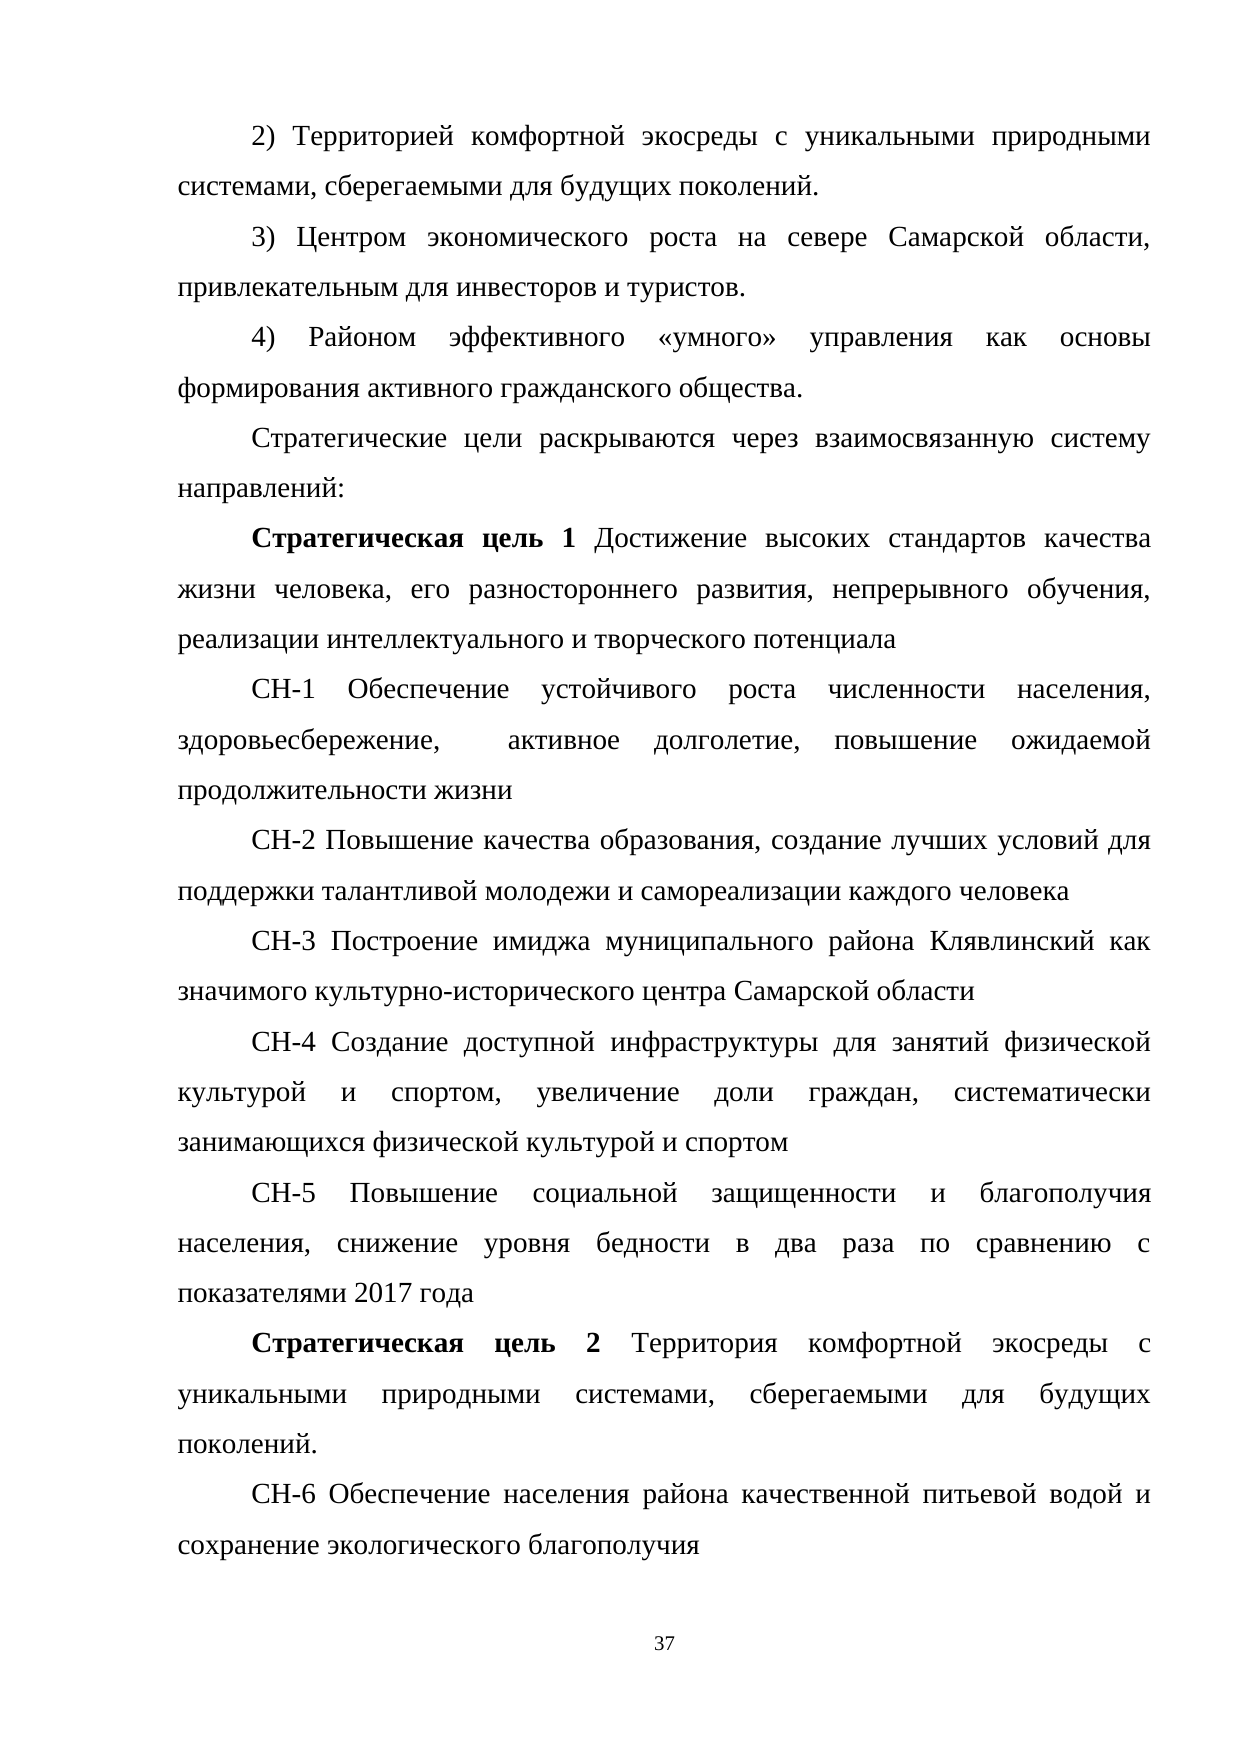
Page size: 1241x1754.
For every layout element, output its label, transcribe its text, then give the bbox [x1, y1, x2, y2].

text СН-2 Повышение качества образования, создание лучших условий для поддержки талантливой молодежи и самореализации каждого человека [177, 822, 1152, 906]
text СН-4 Создание доступной инфраструктуры для занятий физической культурой и спортом, увеличение доли граждан, систематически занимающихся физической культурой и спортом [177, 1024, 1152, 1158]
text СН-6 Обеспечение населения района качественной питьевой водой и сохранение экологического благополучия [177, 1477, 1152, 1560]
text 3) Центром экономического роста на севере Самарской области, привлекательным для инвесторов и туристов. [177, 219, 1152, 303]
text Стратегическая цель 2 Территория комфортной экосреды с уникальными природными системами, сберегаемыми для будущих поколений. [177, 1326, 1152, 1460]
text Стратегическая цель 1 Достижение высоких стандартов качества жизни человека, его разностороннего развития, непрерывного обучения, реализации интеллектуального и творческого потенциала [177, 521, 1152, 655]
text 2) Территорией комфортной экосреды с уникальными природными системами, сберегаемыми для будущих поколений. [177, 118, 1152, 202]
text Стратегические цели раскрываются через взаимосвязанную систему направлений: [177, 420, 1152, 504]
text 4) Районом эффективного «умного» управления как основы формирования активного гражданского общества. [177, 319, 1152, 403]
text СН-3 Построение имиджа муниципального района Клявлинский как значимого культурно-исторического центра Самарской области [177, 923, 1152, 1007]
text СН-1 Обеспечение устойчивого роста численности населения, здоровьесбережение, активное долголетие, повышение ожидаемой продолжительности жизни [177, 672, 1152, 806]
text СН-5 Повышение социальной защищенности и благополучия населения, снижение уровня бедности в два раза по сравнению с показателями 2017 года [177, 1175, 1152, 1309]
